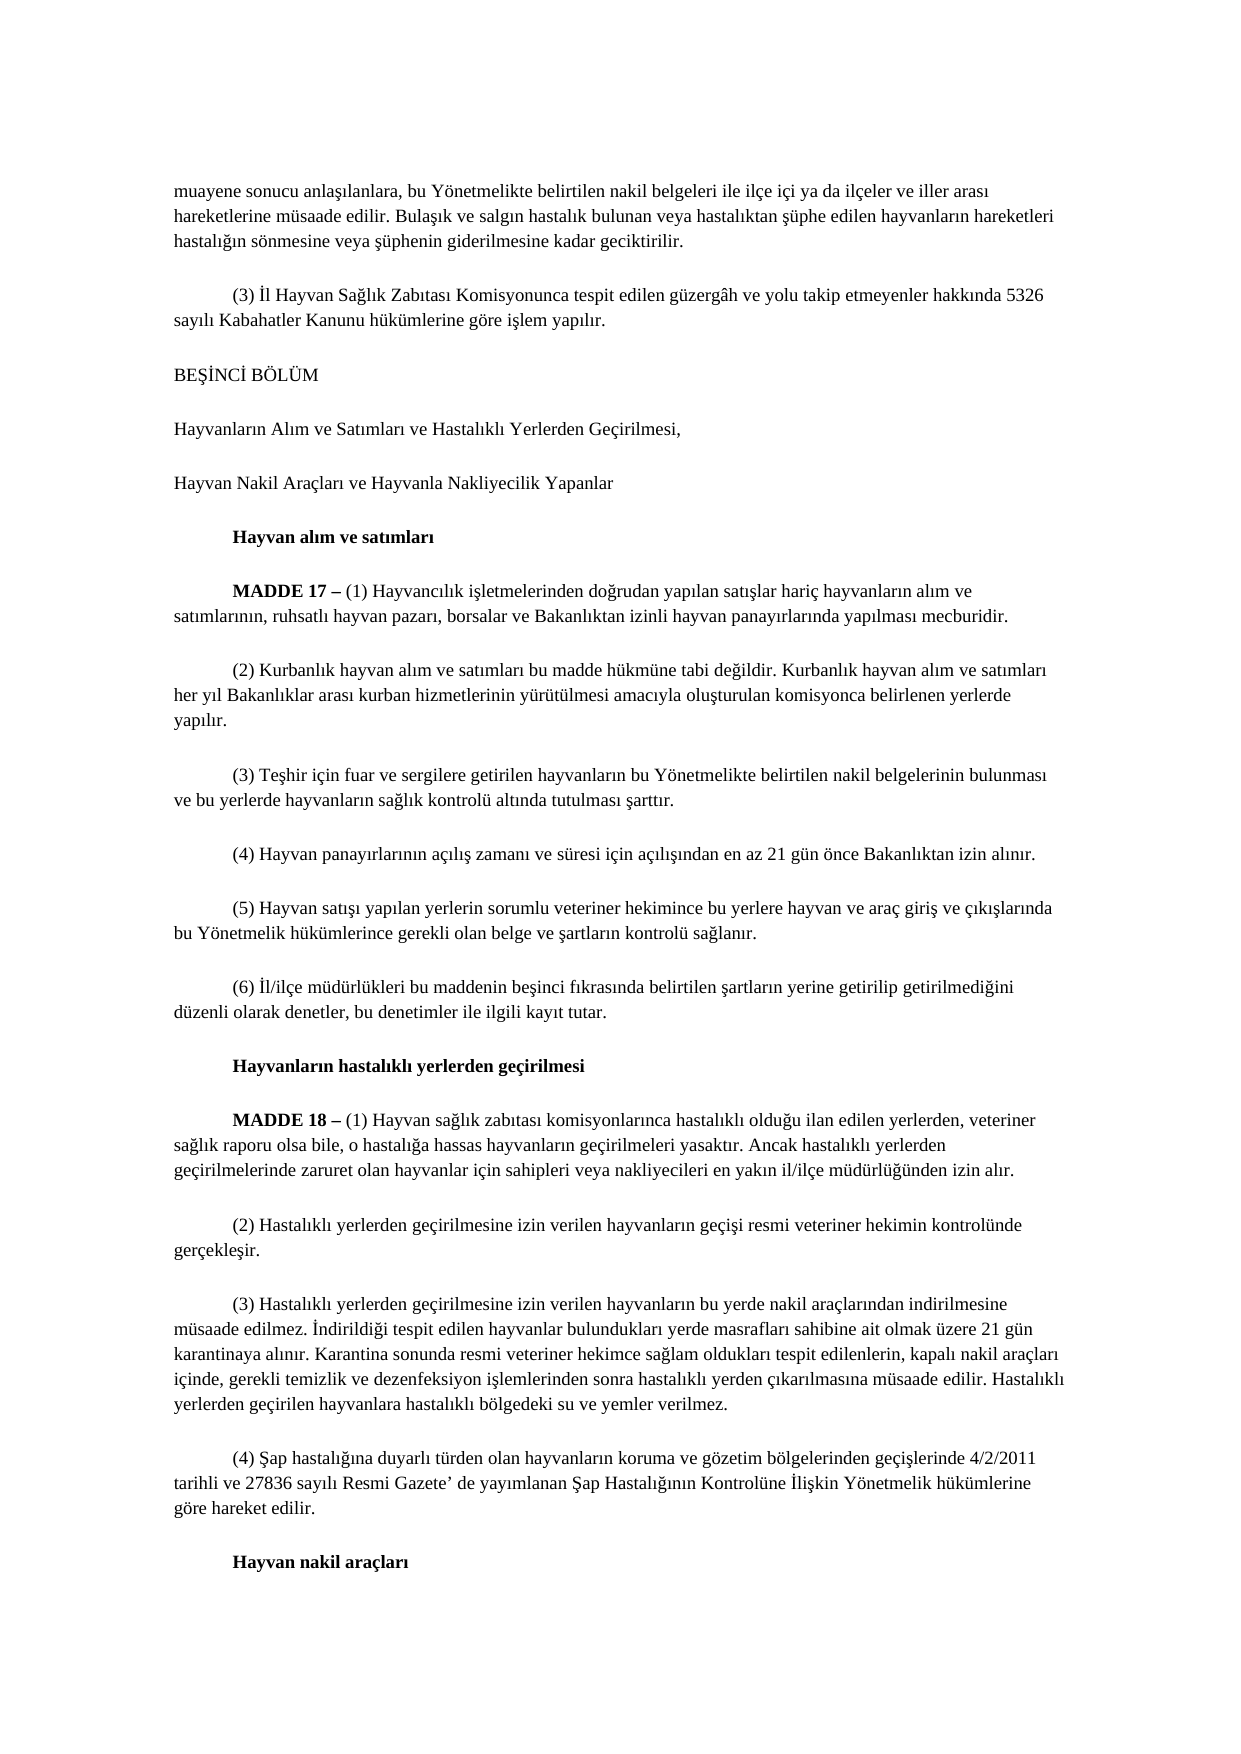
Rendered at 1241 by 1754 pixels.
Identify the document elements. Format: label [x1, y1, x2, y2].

table_header [146, 148, 1094, 1602]
